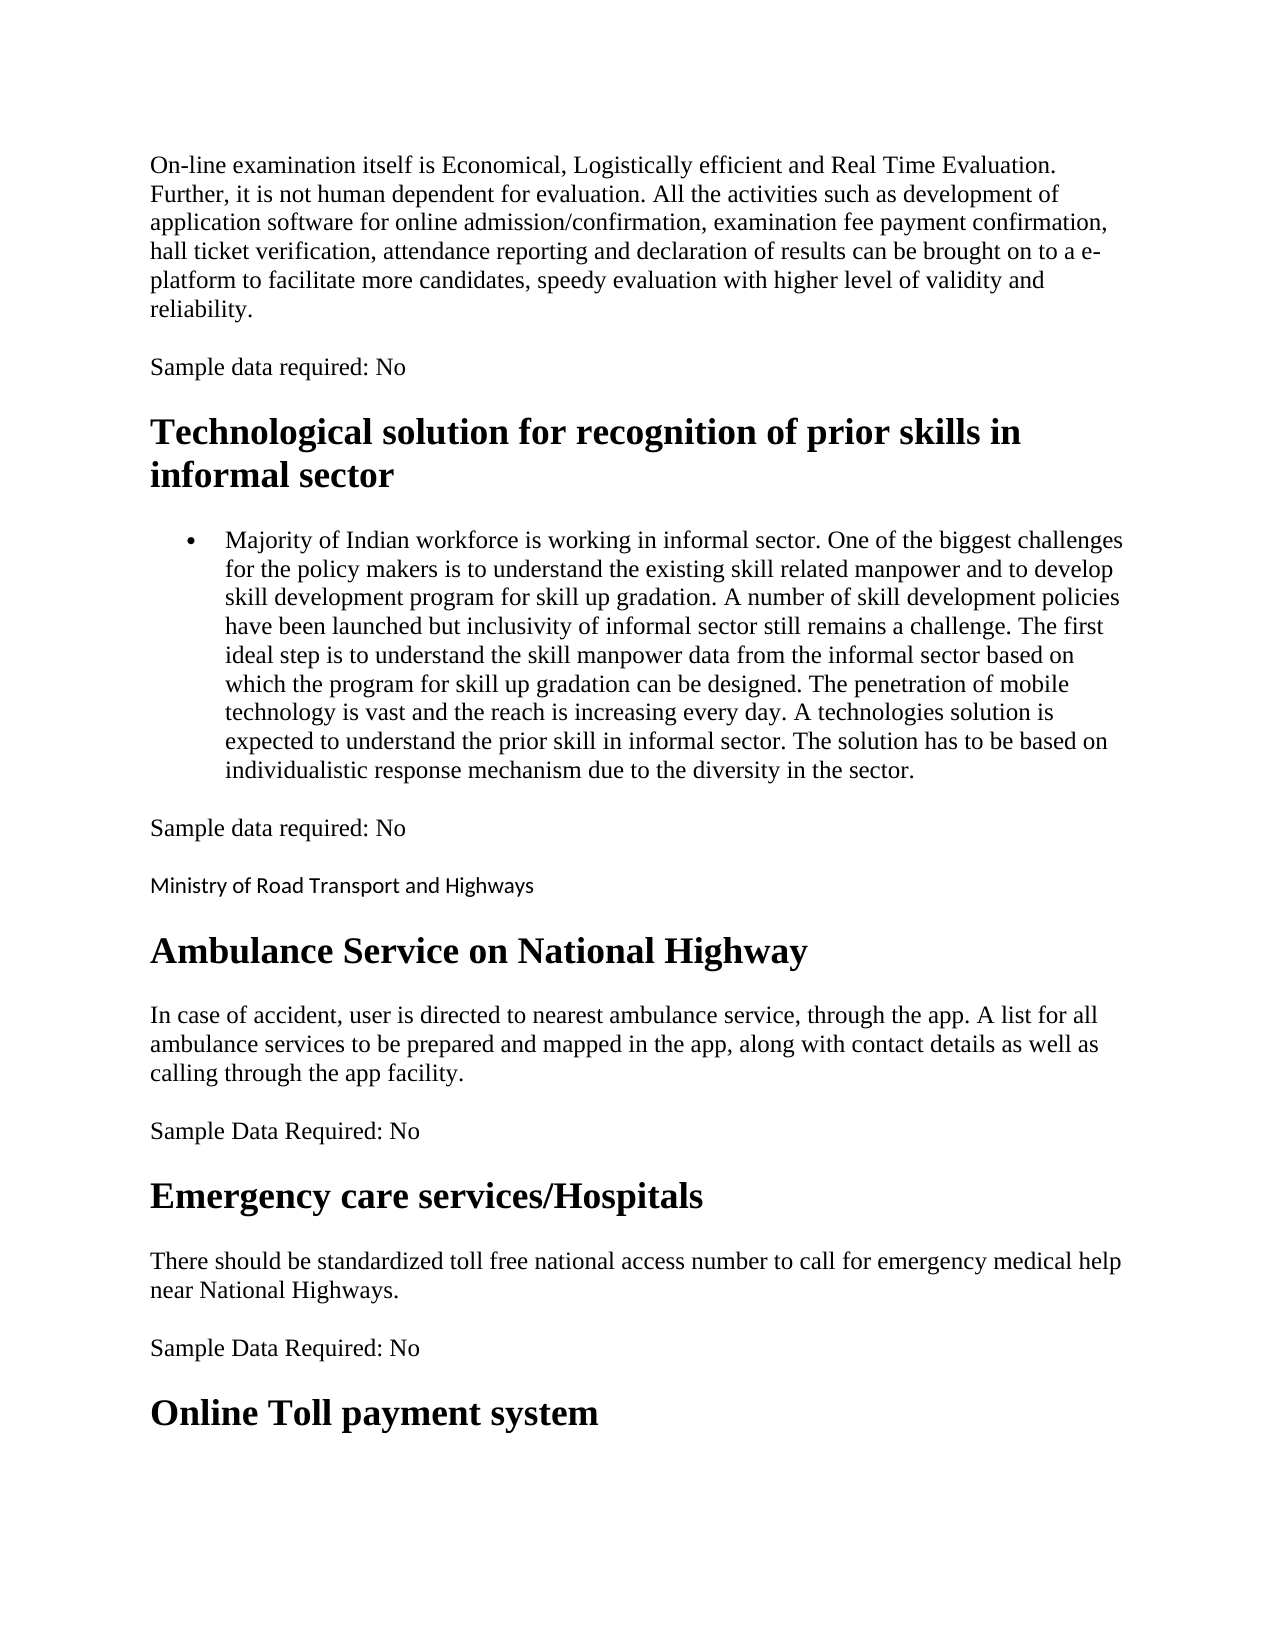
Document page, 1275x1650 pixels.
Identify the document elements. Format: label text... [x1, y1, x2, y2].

text Technological solution for recognition of prior skills in informal sector [150, 409, 1125, 496]
text Sample data required: No [150, 813, 1125, 842]
subtitle Emergency care services/Hospitals [150, 1174, 1125, 1217]
list Majority of Indian workforce is working in informal sector. One of the biggest challenges for the policy makers is to understand the existing skill related manpower and to develop skill development program for skill up gradation. A number of skill development policies have been launched but inclusivity of informal sector still remains a challenge. The first ideal step is to understand the skill manpower data from the informal sector based on which the program for skill up gradation can be designed. The penetration of mobile technology is vast and the reach is increasing every day. A technologies solution is expected to understand the prior skill in informal sector. The solution has to be based on individualistic response mechanism due to the diversity in the sector. [187, 525, 1125, 784]
text In case of accident, user is directed to nearest ambulance service, through the app. A list for all ambulance services to be prepared and mapped in the app, along with contact details as well as calling through the app facility. [150, 1000, 1125, 1087]
text On-line examination itself is Economical, Logistically efficient and Real Time Evaluation. Further, it is not human dependent for evaluation. All the activities such as development of application software for online admission/confirmation, examination fee payment confirmation, hall ticket verification, attendance reporting and declaration of results can be brought on to a e-platform to facilitate more candidates, speedy evaluation with higher level of validity and reliability. [150, 150, 1125, 322]
subtitle Online Toll payment system [150, 1391, 1125, 1434]
text Sample data required: No [150, 352, 1125, 380]
subtitle Ambulance Service on National Highway [150, 928, 1125, 971]
text Sample Data Required: No [150, 1333, 1125, 1361]
text There should be standardized toll free national access number to call for emergency medical help near National Highways. [150, 1246, 1125, 1303]
text Sample Data Required: No [150, 1116, 1125, 1144]
text Ministry of Road Transport and Highways [150, 871, 1125, 899]
